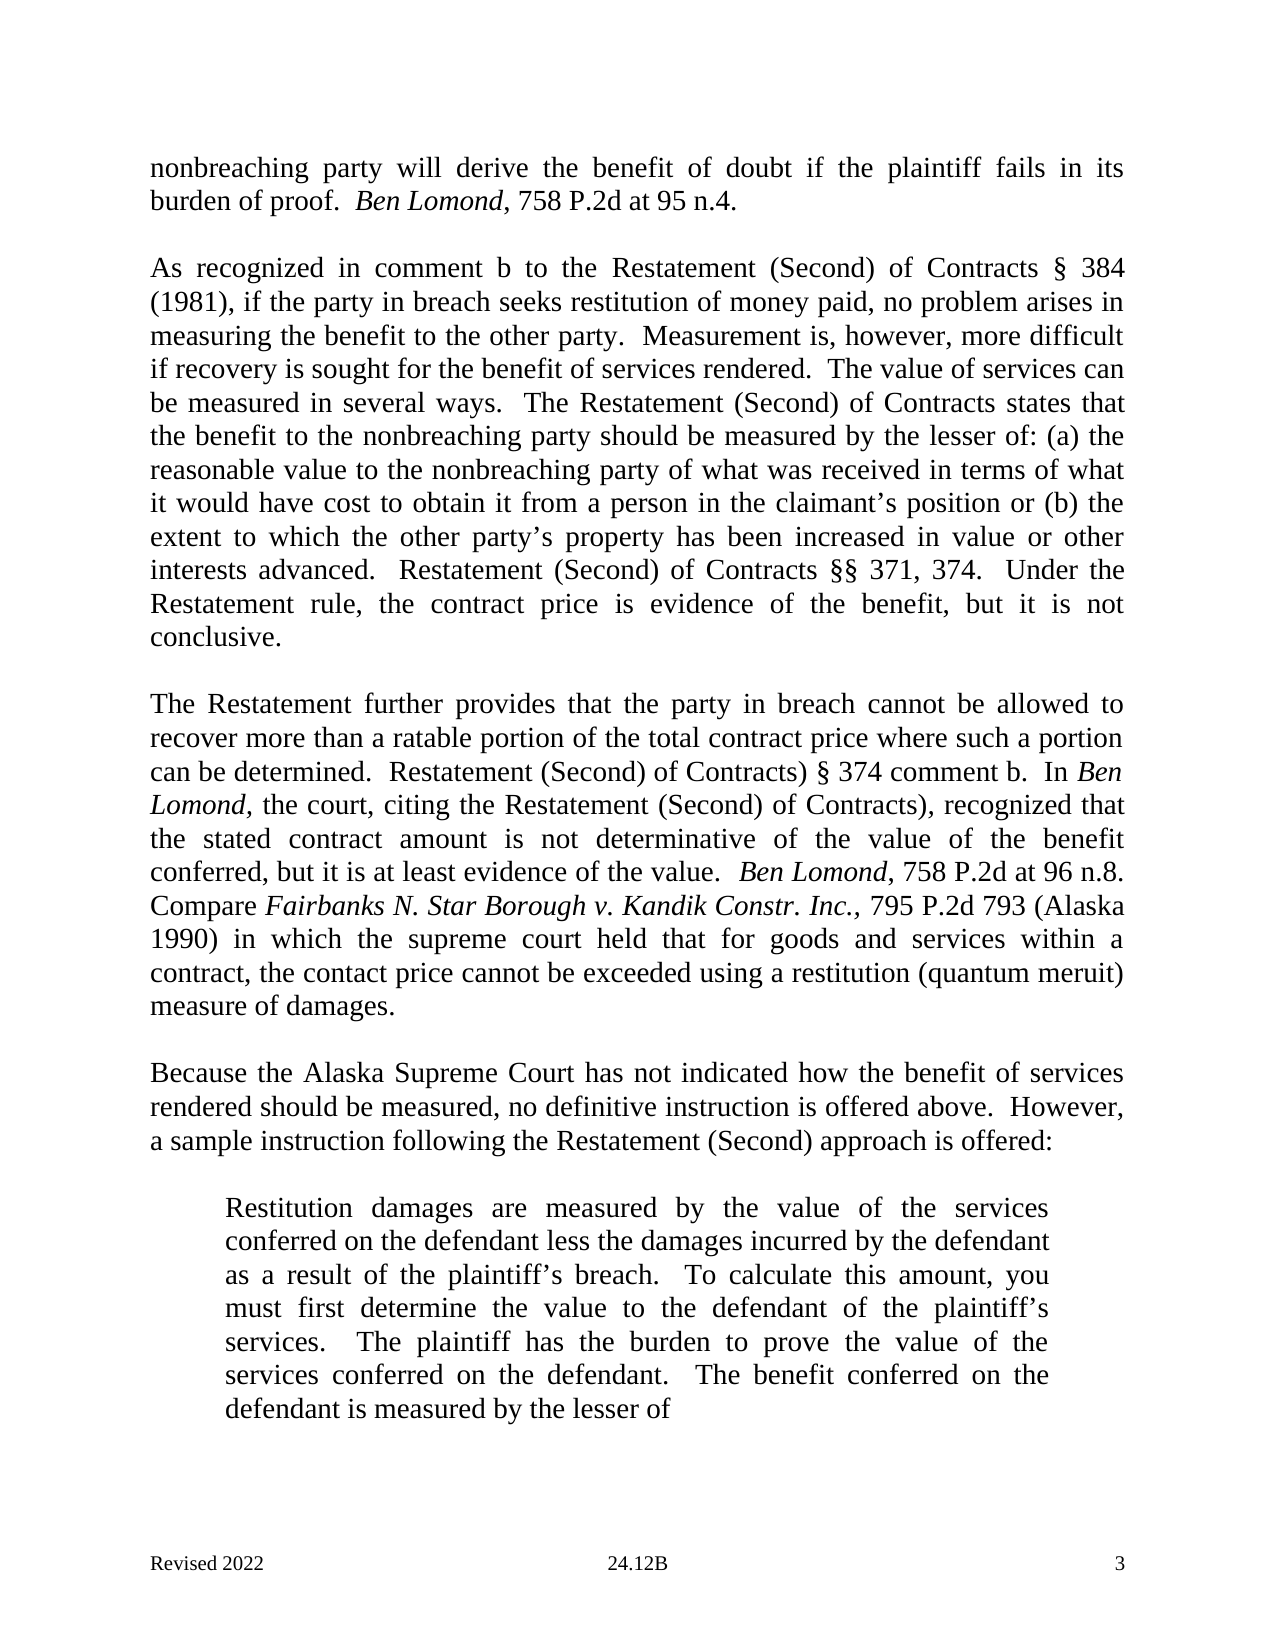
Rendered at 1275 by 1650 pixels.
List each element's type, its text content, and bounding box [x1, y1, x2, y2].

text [150, 150, 1125, 217]
text As recognized in comment b to the Restatement (Second) of Contracts § 384 (1981), if the party in breach seeks restitution of money paid, no problem arises in measuring the benefit to the other party. Measurement is, however, more difficult if recovery is sought for the benefit of services rendered. The value of services can be measured in several ways. The Restatement (Second) of Contracts states that the benefit to the nonbreaching party should be measured by the lesser of: (a) the reasonable value to the nonbreaching party of what was received in terms of what it would have cost to obtain it from a person in the claimant’s position or (b) the extent to which the other party’s property has been increased in value or other interests advanced. Restatement (Second) of Contracts §§ 371, 374. Under the Restatement rule, the contract price is evidence of the benefit, but it is not conclusive. [150, 251, 1125, 653]
text The Restatement further provides that the party in breach cannot be allowed to recover more than a ratable portion of the total contract price where such a portion can be determined. Restatement (Second) of Contracts) § 374 comment b. In Ben Lomond, the court, citing the Restatement (Second) of Contracts), recognized that the stated contract amount is not determinative of the value of the benefit conferred, but it is at least evidence of the value. Ben Lomond, 758 P.2d at 96 n.8. Compare Fairbanks N. Star Borough v. Kandik Constr. Inc., 795 P.2d 793 (Alaska 1990) in which the supreme court held that for goods and services within a contract, the contact price cannot be exceeded using a restitution (quantum meruit) measure of damages. [150, 687, 1125, 1022]
text Because the Alaska Supreme Court has not indicated how the benefit of services rendered should be measured, no definitive instruction is offered above. However, a sample instruction following the Restatement (Second) approach is offered: [150, 1056, 1125, 1156]
text Restitution damages are measured by the value of the services conferred on the defendant less the damages incurred by the defendant as a result of the plaintiff’s breach. To calculate this amount, you must first determine the value to the defendant of the plaintiff’s services. The plaintiff has the burden to prove the value of the services conferred on the defendant. The benefit conferred on the defendant is measured by the lesser of [225, 1190, 1050, 1424]
